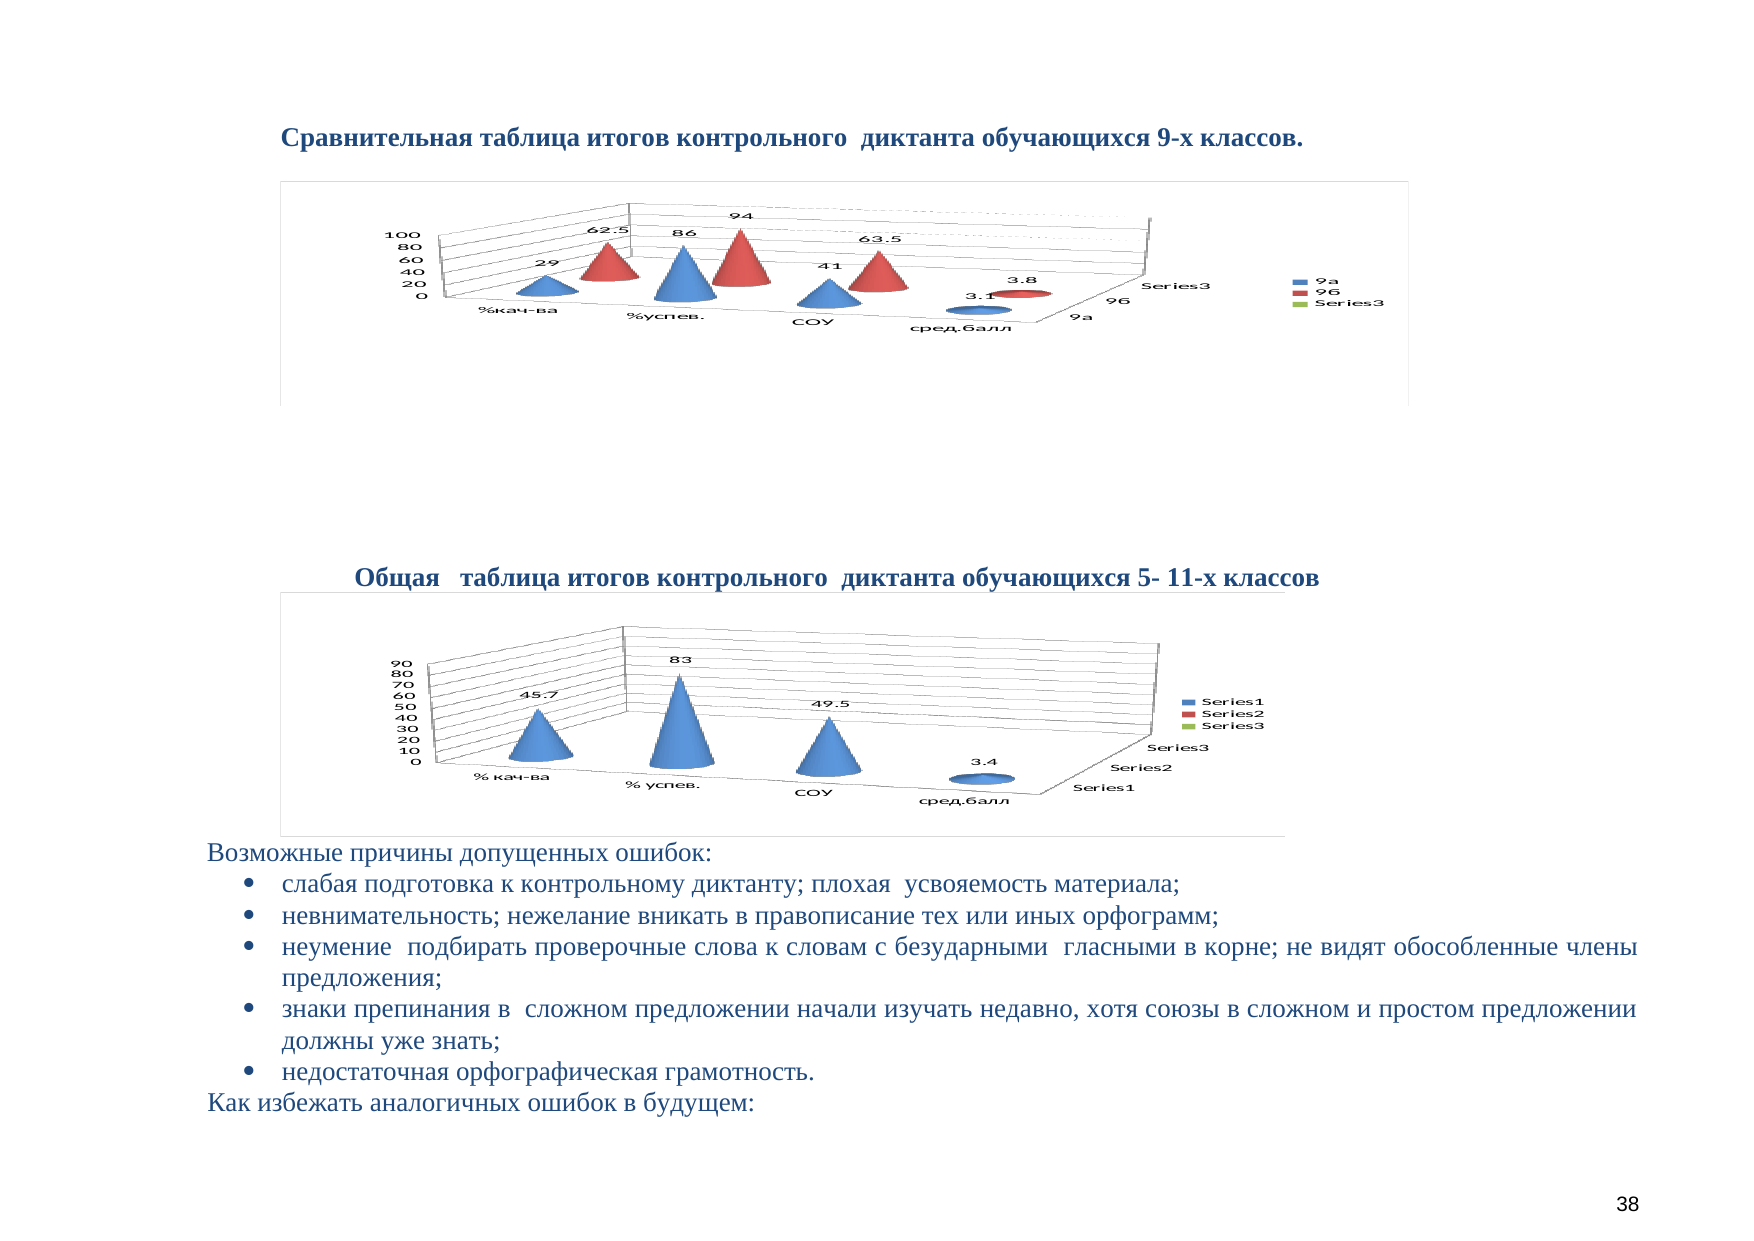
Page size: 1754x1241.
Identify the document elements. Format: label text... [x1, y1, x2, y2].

text Возможные причины допущенных ошибок: [133, 836, 1639, 868]
list знаки препинания в сложном предложении начали изучать недавно, хотя союзы в сложном и простом предложении должны уже знать; [244, 992, 1639, 1055]
list недостаточная орфографическая грамотность. [244, 1055, 1639, 1086]
list невнимательность; нежелание вникать в правописание тех или иных орфограмм; [244, 899, 1639, 930]
text Общая таблица итогов контрольного диктанта обучающихся 5- 11-х классов [280, 562, 1639, 593]
list слабая подготовка к контрольному диктанту; плохая усвояемость материала; [244, 868, 1639, 899]
text Сравнительная таблица итогов контрольного диктанта обучающихся 9-х классов. [207, 121, 1639, 152]
list неумение подбирать проверочные слова к словам с безударными гласными в корне; не видят обособленные члены предложения; [244, 930, 1639, 992]
text Как избежать аналогичных ошибок в будущем: [133, 1086, 1639, 1117]
